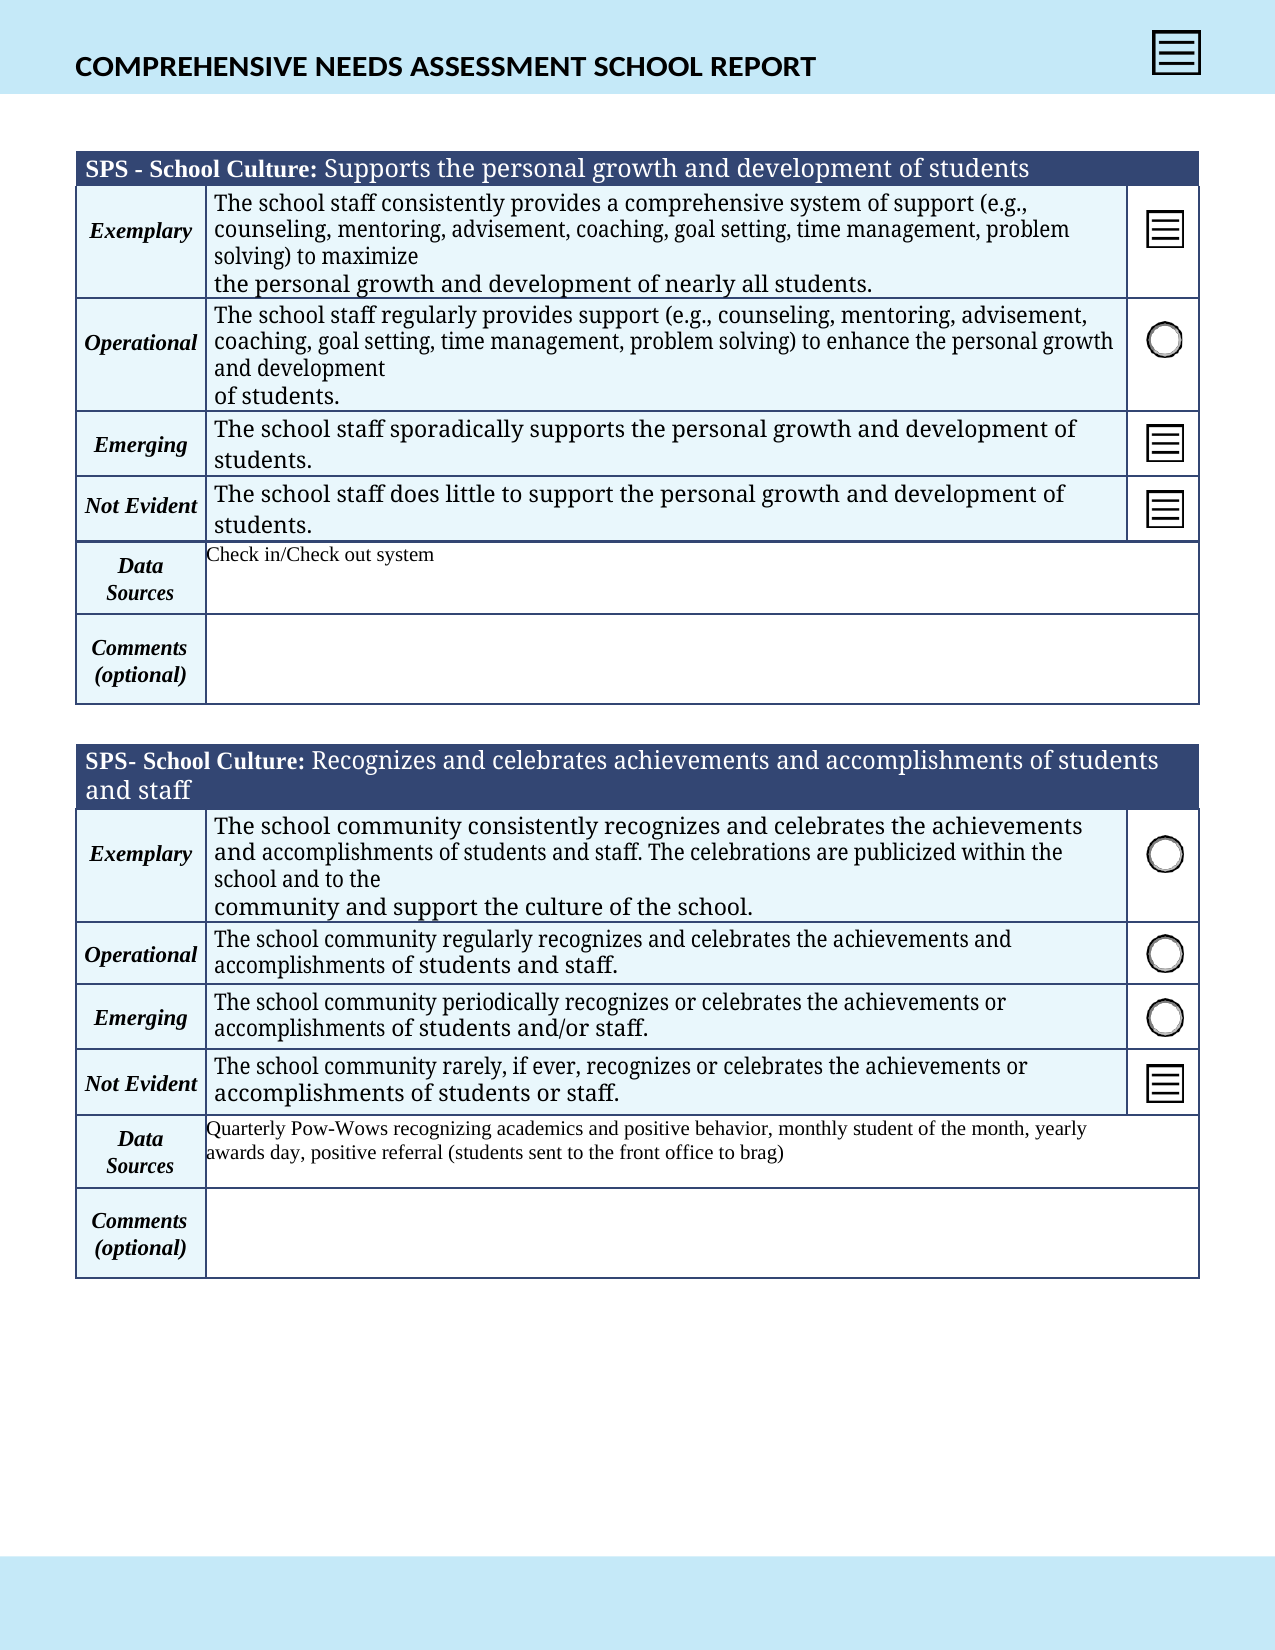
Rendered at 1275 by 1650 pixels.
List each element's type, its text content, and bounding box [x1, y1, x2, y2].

table_cell [1127, 543, 1198, 613]
table_cell [1127, 1116, 1198, 1187]
table_cell [1127, 615, 1198, 703]
picture [1146, 424, 1184, 462]
picture [1146, 1064, 1184, 1103]
table_cell [207, 1189, 1127, 1277]
table_cell Quarterly Pow-Wows recognizing academics and positive behavior, monthly student of the month, yearly awards day, positive referral (students sent to the front office to brag) [207, 1116, 1127, 1187]
table_cell The school community periodically recognizes or celebrates the achievements or accomplishments of students and/or staff. [207, 985, 1126, 1048]
table_cell Exemplary [77, 810, 205, 921]
picture [1146, 934, 1184, 973]
table_cell [1128, 186, 1198, 297]
table_cell Emerging [77, 412, 205, 475]
table_cell [1128, 1050, 1198, 1114]
picture [1146, 835, 1184, 873]
table_cell Operational [77, 299, 205, 410]
table_cell Data Sources [77, 1116, 205, 1187]
table_cell The school community rarely, if ever, recognizes or celebrates the achievements or accomplishments of students or staff. [207, 1050, 1126, 1114]
table_cell Comments (optional) [77, 1189, 205, 1277]
table_header SPS- School Culture: Recognizes and celebrates achievements and accomplishments of students and staff [76, 744, 1199, 808]
table_cell [1128, 810, 1198, 921]
picture [1146, 490, 1184, 528]
table_cell [1128, 923, 1198, 983]
table_cell Operational [77, 923, 205, 983]
table_header SPS - School Culture: Supports the personal growth and development of students [76, 151, 1199, 186]
table_cell Check in/Check out system [207, 543, 1127, 613]
table_cell The school staff consistently provides a comprehensive system of support (e.g., counseling, mentoring, advisement, coaching, goal setting, time management, problem solving) to maximize the personal growth and development of nearly all students. [207, 186, 1126, 297]
table_cell Exemplary [77, 186, 205, 297]
table_cell [1128, 412, 1198, 475]
table_cell The school community regularly recognizes and celebrates the achievements and accomplishments of students and staff. [207, 923, 1126, 983]
table_cell The school staff regularly provides support (e.g., counseling, mentoring, advisement, coaching, goal setting, time management, problem solving) to enhance the personal growth and development of students. [207, 299, 1126, 410]
table_cell The school community consistently recognizes and celebrates the achievements and accomplishments of students and staff. The celebrations are publicized within the school and to the community and support the culture of the school. [207, 810, 1126, 921]
picture [1146, 998, 1184, 1037]
picture [1146, 210, 1184, 248]
table_cell Not Evident [77, 1050, 205, 1114]
table_cell [207, 615, 1127, 703]
table_cell The school staff does little to support the personal growth and development of students. [207, 477, 1126, 540]
table_cell The school staff sporadically supports the personal growth and development of students. [207, 412, 1126, 475]
table_cell Comments (optional) [77, 615, 205, 703]
table_cell Data Sources [77, 543, 205, 613]
table_cell [1128, 985, 1198, 1048]
table_cell [1127, 1189, 1198, 1277]
table_cell Not Evident [77, 477, 205, 540]
table_cell [1128, 299, 1198, 410]
picture [1152, 30, 1201, 75]
table_cell Emerging [77, 985, 205, 1048]
table_cell [1128, 477, 1198, 540]
picture [1146, 321, 1183, 358]
